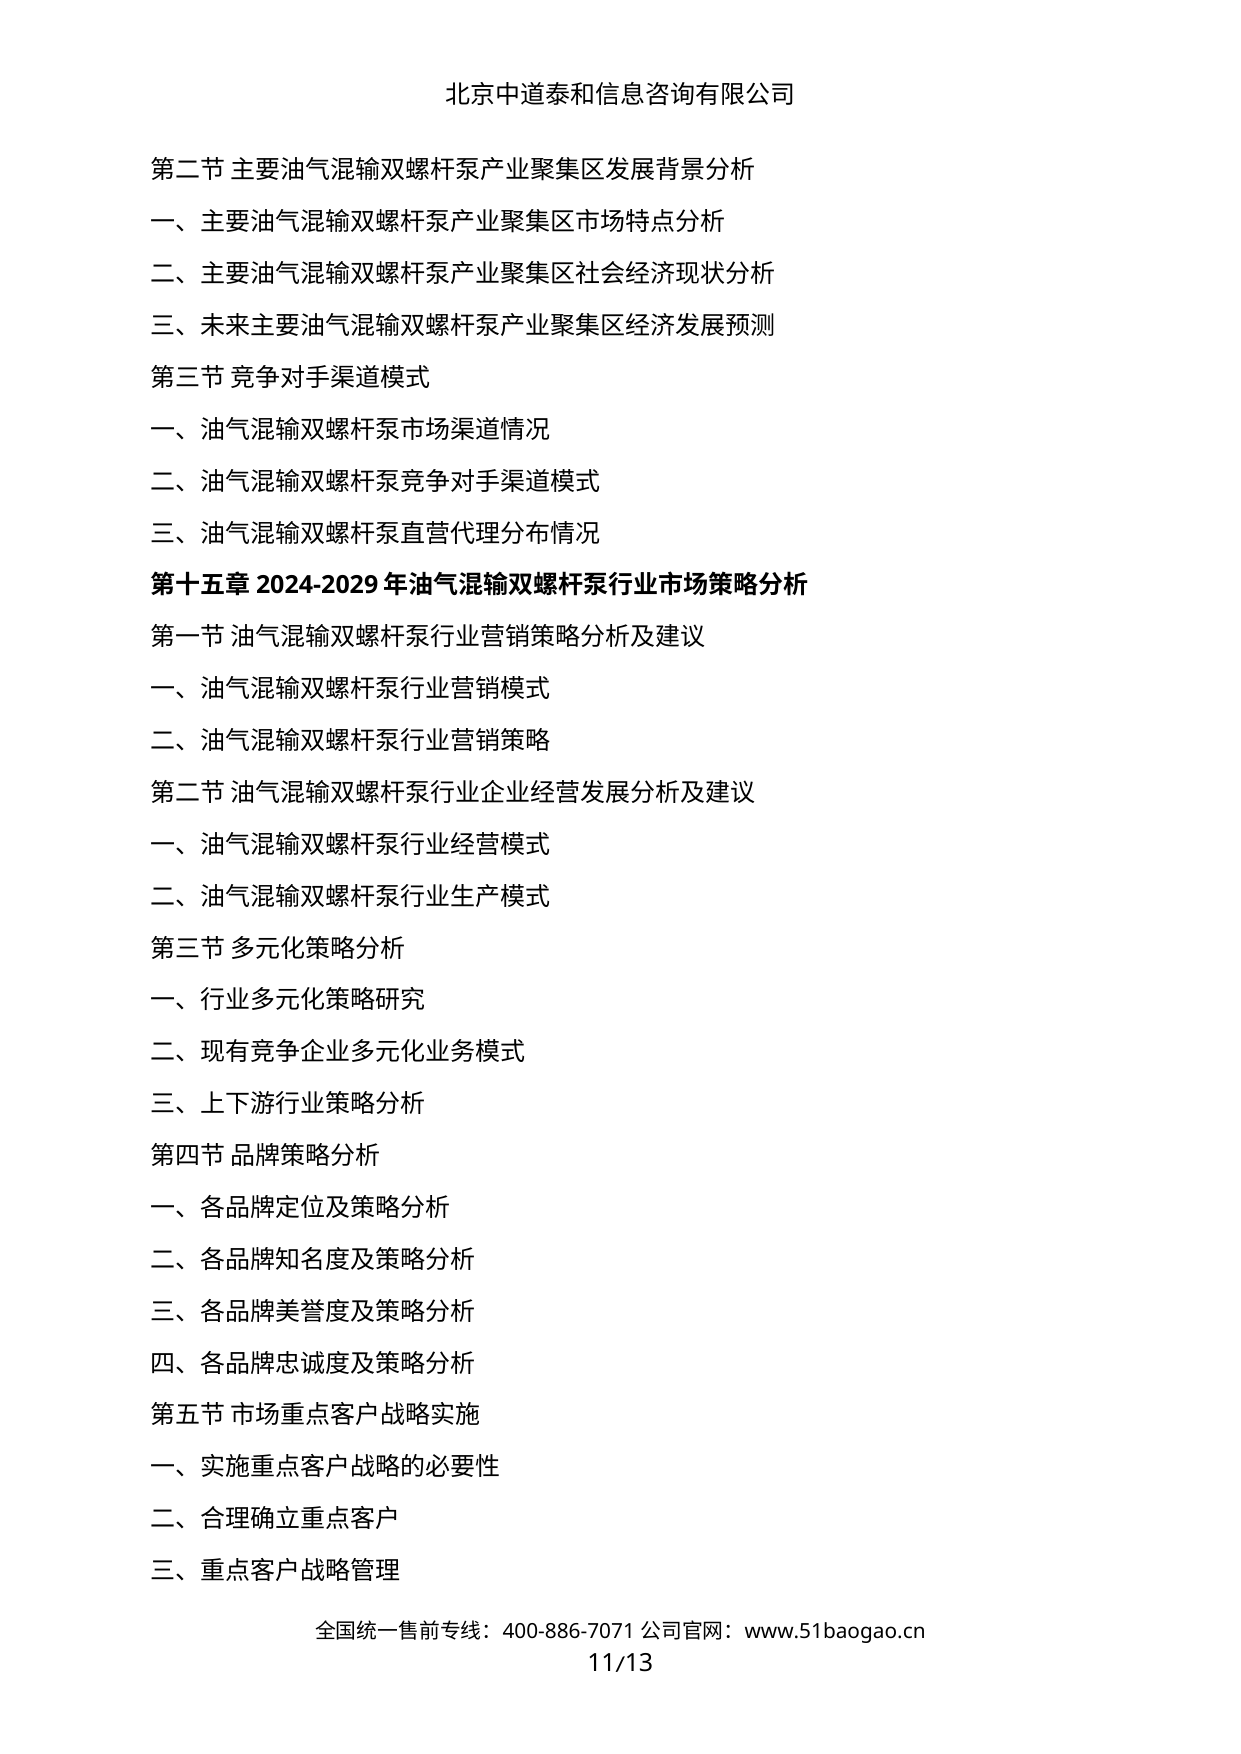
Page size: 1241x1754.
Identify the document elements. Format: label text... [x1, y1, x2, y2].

text 二、油气混输双螺杆泵行业营销策略 [150, 721, 1090, 757]
text 四、各品牌忠诚度及策略分析 [150, 1343, 1090, 1379]
text 一、行业多元化策略研究 [150, 980, 1090, 1016]
text 二、主要油气混输双螺杆泵产业聚集区社会经济现状分析 [150, 254, 1090, 290]
text 第十五章 2024-2029年油气混输双螺杆泵行业市场策略分析 [150, 565, 1090, 601]
text 第三节 多元化策略分析 [150, 928, 1090, 964]
text 三、各品牌美誉度及策略分析 [150, 1291, 1090, 1327]
text 第三节 竞争对手渠道模式 [150, 357, 1090, 394]
text 三、油气混输双螺杆泵直营代理分布情况 [150, 513, 1090, 549]
text 三、未来主要油气混输双螺杆泵产业聚集区经济发展预测 [150, 306, 1090, 342]
text 一、主要油气混输双螺杆泵产业聚集区市场特点分析 [150, 202, 1090, 238]
text 二、合理确立重点客户 [150, 1499, 1090, 1535]
text 二、各品牌知名度及策略分析 [150, 1239, 1090, 1276]
text 二、油气混输双螺杆泵竞争对手渠道模式 [150, 461, 1090, 497]
text 一、油气混输双螺杆泵市场渠道情况 [150, 409, 1090, 446]
text 二、现有竞争企业多元化业务模式 [150, 1032, 1090, 1068]
text 一、实施重点客户战略的必要性 [150, 1447, 1090, 1483]
text 第二节 油气混输双螺杆泵行业企业经营发展分析及建议 [150, 772, 1090, 809]
text 第五节 市场重点客户战略实施 [150, 1395, 1090, 1431]
text 第一节 油气混输双螺杆泵行业营销策略分析及建议 [150, 617, 1090, 653]
text 一、油气混输双螺杆泵行业营销模式 [150, 669, 1090, 705]
text 第二节 主要油气混输双螺杆泵产业聚集区发展背景分析 [150, 150, 1090, 186]
text 二、油气混输双螺杆泵行业生产模式 [150, 876, 1090, 912]
text 第四节 品牌策略分析 [150, 1136, 1090, 1172]
text 一、油气混输双螺杆泵行业经营模式 [150, 824, 1090, 861]
text 一、各品牌定位及策略分析 [150, 1187, 1090, 1224]
text 三、重点客户战略管理 [150, 1551, 1090, 1587]
text 三、上下游行业策略分析 [150, 1084, 1090, 1120]
